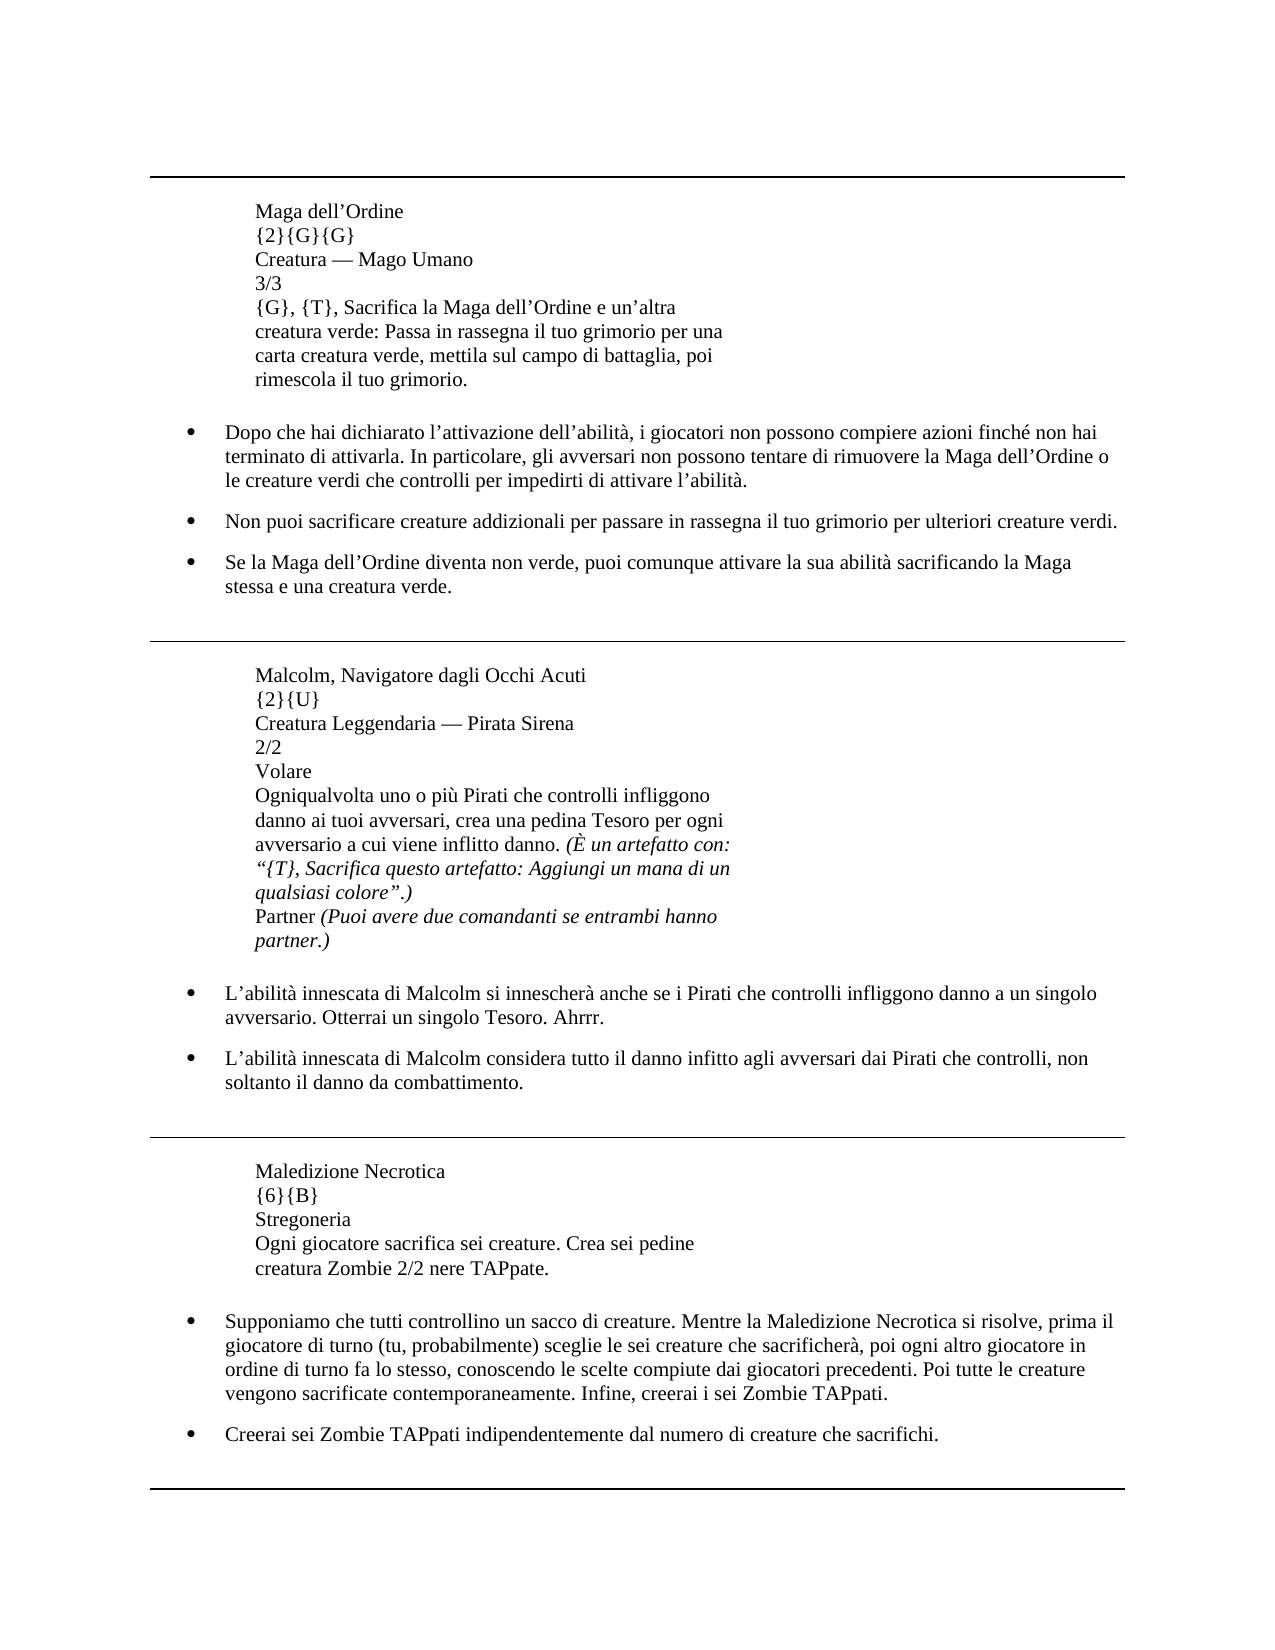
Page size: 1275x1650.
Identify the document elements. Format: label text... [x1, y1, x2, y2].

list L’abilità innescata di Malcolm si innescherà anche se i Pirati che controlli infliggono danno a un singolo avversario. Otterrai un singolo Tesoro. Ahrrr. [187, 981, 1125, 1029]
list Se la Maga dell’Ordine diventa non verde, puoi comunque attivare la sua abilità sacrificando la Maga stessa e una creatura verde. [187, 550, 1125, 598]
list Creerai sei Zombie TAPpati indipendentemente dal numero di creature che sacrifichi. [187, 1422, 1125, 1446]
list Non puoi sacrificare creature addizionali per passare in rassegna il tuo grimorio per ulteriori creature verdi. [187, 509, 1125, 533]
text Maga dell’Ordine {2}{G}{G} Creatura — Mago Umano 3/3 {G}, {T}, Sacrifica la Maga dell’Ordine e un’altra creatura verde: Passa in rassegna il tuo grimorio per una carta creatura verde, mettila sul campo di battaglia, poi rimescola il tuo grimorio. [255, 198, 735, 391]
text Dopo che hai dichiarato l’attivazione dell’abilità, i giocatori non possono compiere azioni finché non hai terminato di attivarla. In particolare, gli avversari non possono tentare di rimuovere la Maga dell’Ordine o le creature verdi che controlli per impedirti di attivare l’abilità. [187, 420, 1125, 492]
text Malcolm, Navigatore dagli Occhi Acuti {2}{U} Creatura Leggendaria — Pirata Sirena 2/2 Volare Ogniqualvolta uno o più Pirati che controlli infliggono danno ai tuoi avversari, crea una pedina Tesoro per ogni avversario a cui viene inflitto danno. (È un artefatto con: “{T}, Sacrifica questo artefatto: Aggiungi un mana di un qualsiasi colore”.) Partner (Puoi avere due comandanti se entrambi hanno partner.) [255, 663, 735, 952]
text Maledizione Necrotica {6}{B} Stregoneria Ogni giocatore sacrifica sei creature. Crea sei pedine creatura Zombie 2/2 nere TAPpate. [255, 1159, 735, 1279]
list Supponiamo che tutti controllino un sacco di creature. Mentre la Maledizione Necrotica si risolve, prima il giocatore di turno (tu, probabilmente) sceglie le sei creature che sacrificherà, poi ogni altro giocatore in ordine di turno fa lo stesso, conoscendo le scelte compiute dai giocatori precedenti. Poi tutte le creature vengono sacrificate contemporaneamente. Infine, creerai i sei Zombie TAPpati. [187, 1309, 1125, 1405]
list L’abilità innescata di Malcolm considera tutto il danno infitto agli avversari dai Pirati che controlli, non soltanto il danno da combattimento. [187, 1046, 1125, 1094]
